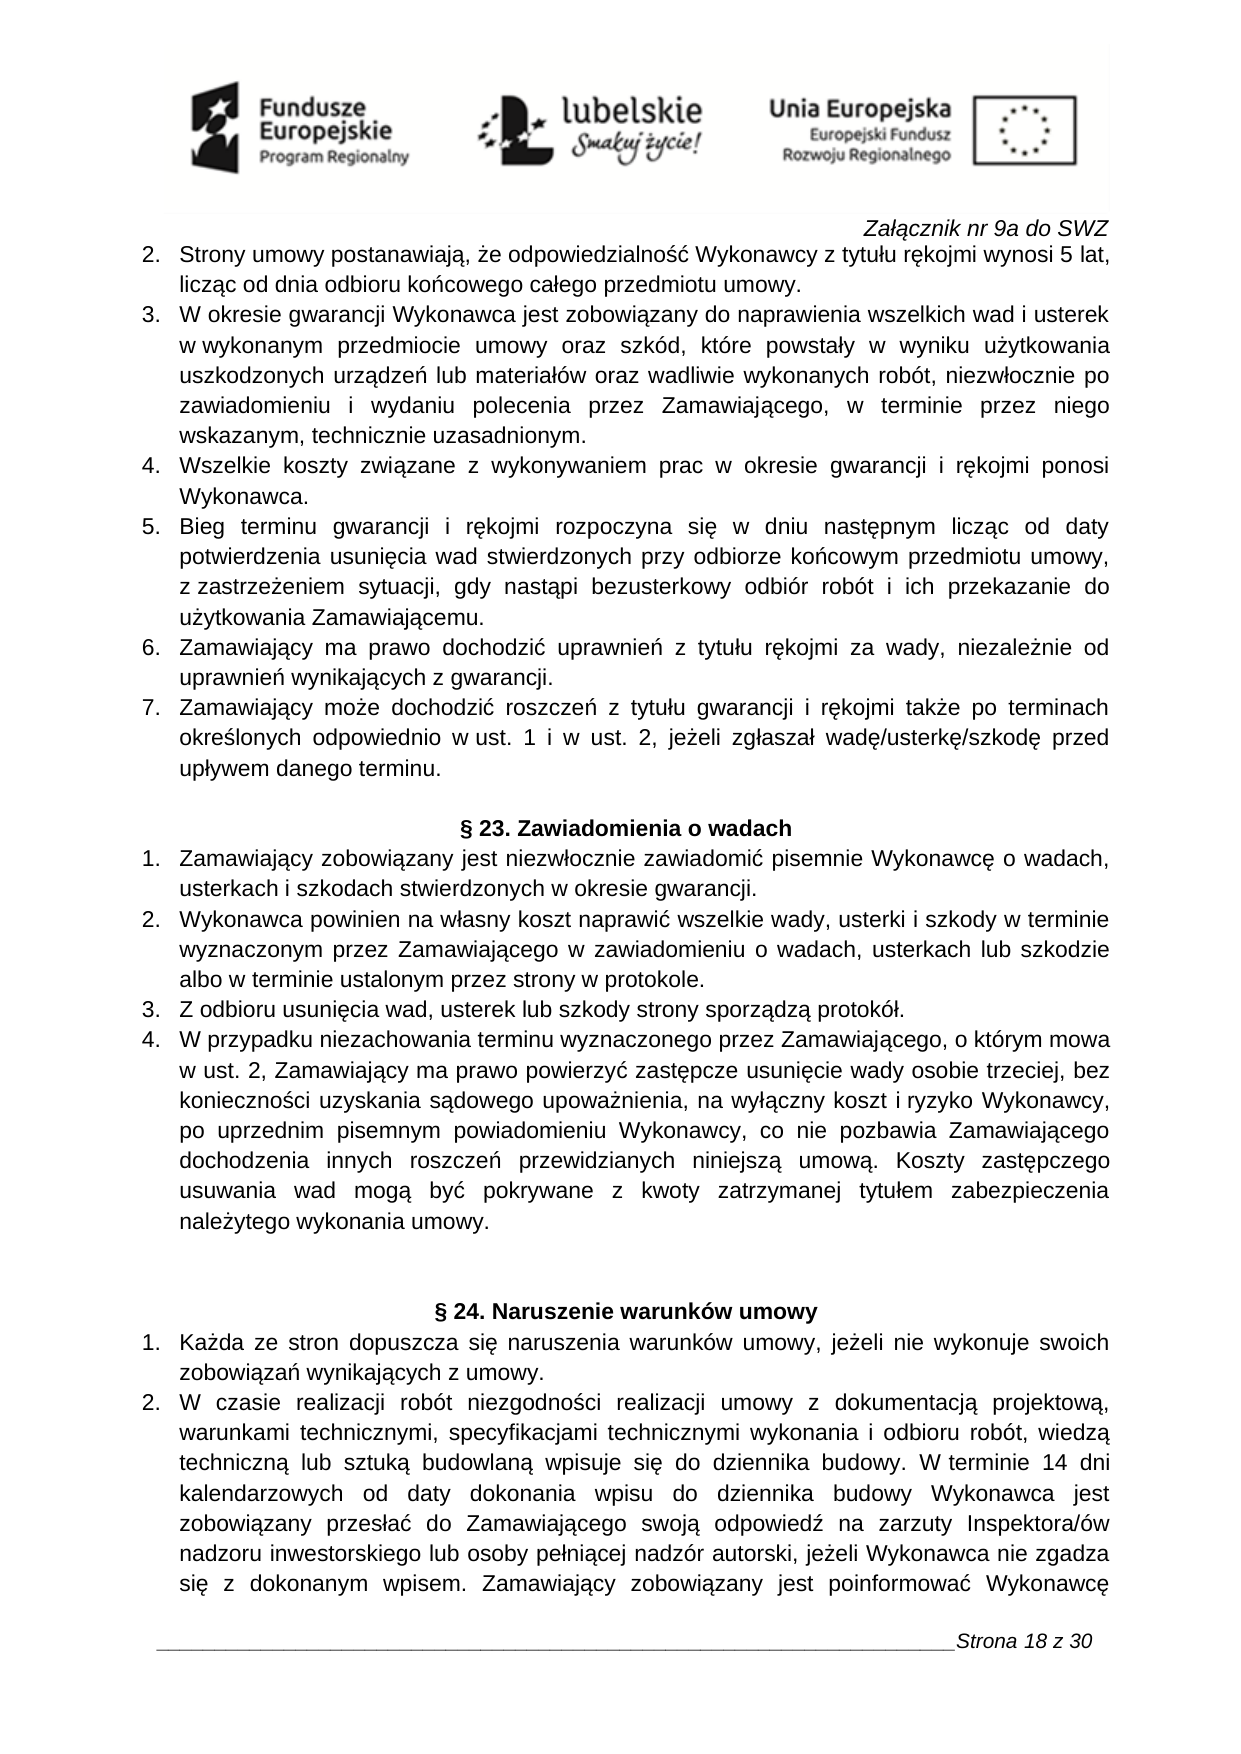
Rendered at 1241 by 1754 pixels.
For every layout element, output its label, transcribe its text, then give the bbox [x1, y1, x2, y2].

text § 24. Naruszenie warunków umowy [142, 1298, 1110, 1324]
list Z odbioru usunięcia wad, usterek lub szkody strony sporządzą protokół. [142, 996, 1110, 1022]
list W okresie gwarancji Wykonawca jest zobowiązany do naprawienia wszelkich wad i usterek w wykonanym przedmiocie umowy oraz szkód, które powstały w wyniku użytkowania uszkodzonych urządzeń lub materiałów oraz wadliwie wykonanych robót, niezwłocznie po zawiadomieniu i wydaniu polecenia przez Zamawiającego, w terminie przez niego wskazanym, technicznie uzasadnionym. [142, 301, 1110, 448]
list Wszelkie koszty związane z wykonywaniem prac w okresie gwarancji i rękojmi ponosi Wykonawca. [142, 452, 1110, 509]
text § 23. Zawiadomienia o wadach [142, 815, 1110, 841]
list Bieg terminu gwarancji i rękojmi rozpoczyna się w dniu następnym licząc od daty potwierdzenia usunięcia wad stwierdzonych przy odbiorze końcowym przedmiotu umowy, z zastrzeżeniem sytuacji, gdy nastąpi bezusterkowy odbiór robót i ich przekazanie do użytkowania Zamawiającemu. [142, 513, 1110, 630]
list Wykonawca powinien na własny koszt naprawić wszelkie wady, usterki i szkody w terminie wyznaczonym przez Zamawiającego w zawiadomieniu o wadach, usterkach lub szkodzie albo w terminie ustalonym przez strony w protokole. [142, 906, 1110, 992]
list Zamawiający zobowiązany jest niezwłocznie zawiadomić pisemnie Wykonawcę o wadach, usterkach i szkodach stwierdzonych w okresie gwarancji. [142, 845, 1110, 902]
list Strony umowy postanawiają, że odpowiedzialność Wykonawcy z tytułu rękojmi wynosi 5 lat, licząc od dnia odbioru końcowego całego przedmiotu umowy. [142, 241, 1110, 297]
list Każda ze stron dopuszcza się naruszenia warunków umowy, jeżeli nie wykonuje swoich zobowiązań wynikających z umowy. [142, 1328, 1110, 1385]
list Zamawiający może dochodzić roszczeń z tytułu gwarancji i rękojmi także po terminach określonych odpowiednio w ust. 1 i w ust. 2, jeżeli zgłaszał wadę/usterkę/szkodę przed upływem danego terminu. [142, 694, 1110, 781]
list W przypadku niezachowania terminu wyznaczonego przez Zamawiającego, o którym mowa w ust. 2, Zamawiający ma prawo powierzyć zastępcze usunięcie wady osobie trzeciej, bez konieczności uzyskania sądowego upoważnienia, na wyłączny koszt i ryzyko Wykonawcy, po uprzednim pisemnym powiadomieniu Wykonawcy, co nie pozbawia Zamawiającego dochodzenia innych roszczeń przewidzianych niniejszą umową. Koszty zastępczego usuwania wad mogą być pokrywane z kwoty zatrzymanej tytułem zabezpieczenia należytego wykonania umowy. [142, 1026, 1110, 1234]
list Zamawiający ma prawo dochodzić uprawnień z tytułu rękojmi za wady, niezależnie od uprawnień wynikających z gwarancji. [142, 634, 1110, 690]
picture [163, 44, 1111, 215]
